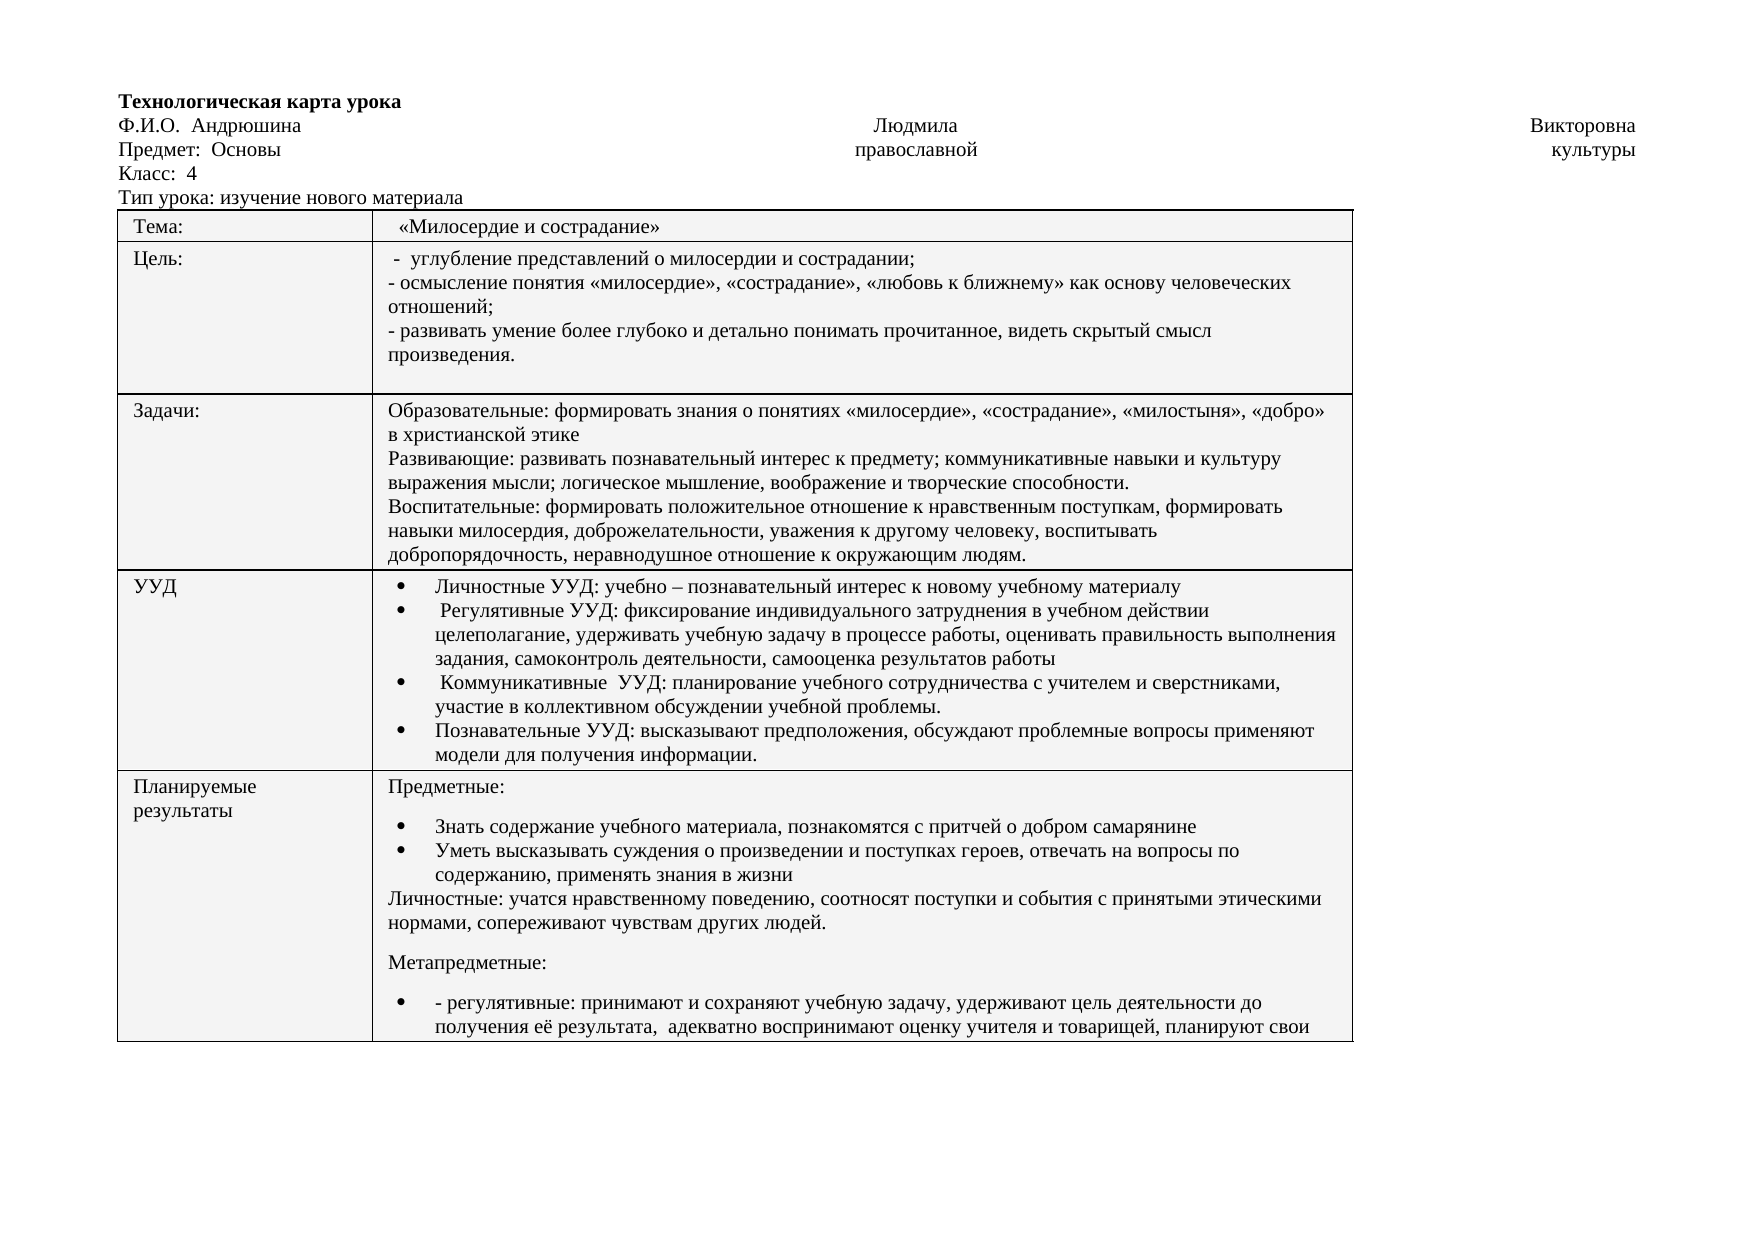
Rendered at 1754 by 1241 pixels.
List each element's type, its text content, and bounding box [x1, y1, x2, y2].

table_header «Милосердие и сострадание» [373, 211, 1352, 241]
table_cell Личностные УУД: учебно – познавательный интерес к новому учебному материалу Регулятивные УУД: фиксирование индивидуального затруднения в учебном действии целеполагание, удерживать учебную задачу в процессе работы, оценивать правильность выполнения задания, самоконтроль деятельности, самооценка результатов работы Коммуникативные УУД: планирование учебного сотрудничества с учителем и сверстниками, участие в коллективном обсуждении учебной проблемы. Познавательные УУД: высказывают предположения, обсуждают проблемные вопросы применяют модели для получения информации. [373, 571, 1352, 769]
table_cell УУД [118, 571, 372, 769]
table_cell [373, 771, 1352, 1041]
table_header Тема: [118, 211, 372, 241]
table_cell Образовательные: формировать знания о понятиях «милосердие», «сострадание», «милостыня», «добро» в христианской этике Развивающие: развивать познавательный интерес к предмету; коммуникативные навыки и культуру выражения мысли; логическое мышление, воображение и творческие способности. Воспитательные: формировать положительное отношение к нравственным поступкам, формировать навыки милосердия, доброжелательности, уважения к другому человеку, воспитывать добропорядочность, неравнодушное отношение к окружающим людям. [373, 395, 1352, 569]
table_cell Задачи: [118, 395, 372, 569]
table_cell Цель: [118, 242, 372, 393]
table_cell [118, 771, 372, 1041]
text Технологическая карта урока [118, 89, 1636, 113]
text Ф.И.О. Андрюшина Людмила Викторовна Предмет: Основы православной культуры Класс: 4 Тип урока: изучение нового материала [118, 113, 1636, 209]
table_cell - углубление представлений о милосердии и сострадании; - осмысление понятия «милосердие», «сострадание», «любовь к ближнему» как основу человеческих отношений; - развивать умение более глубоко и детально понимать прочитанное, видеть скрытый смысл произведения. [373, 242, 1352, 393]
